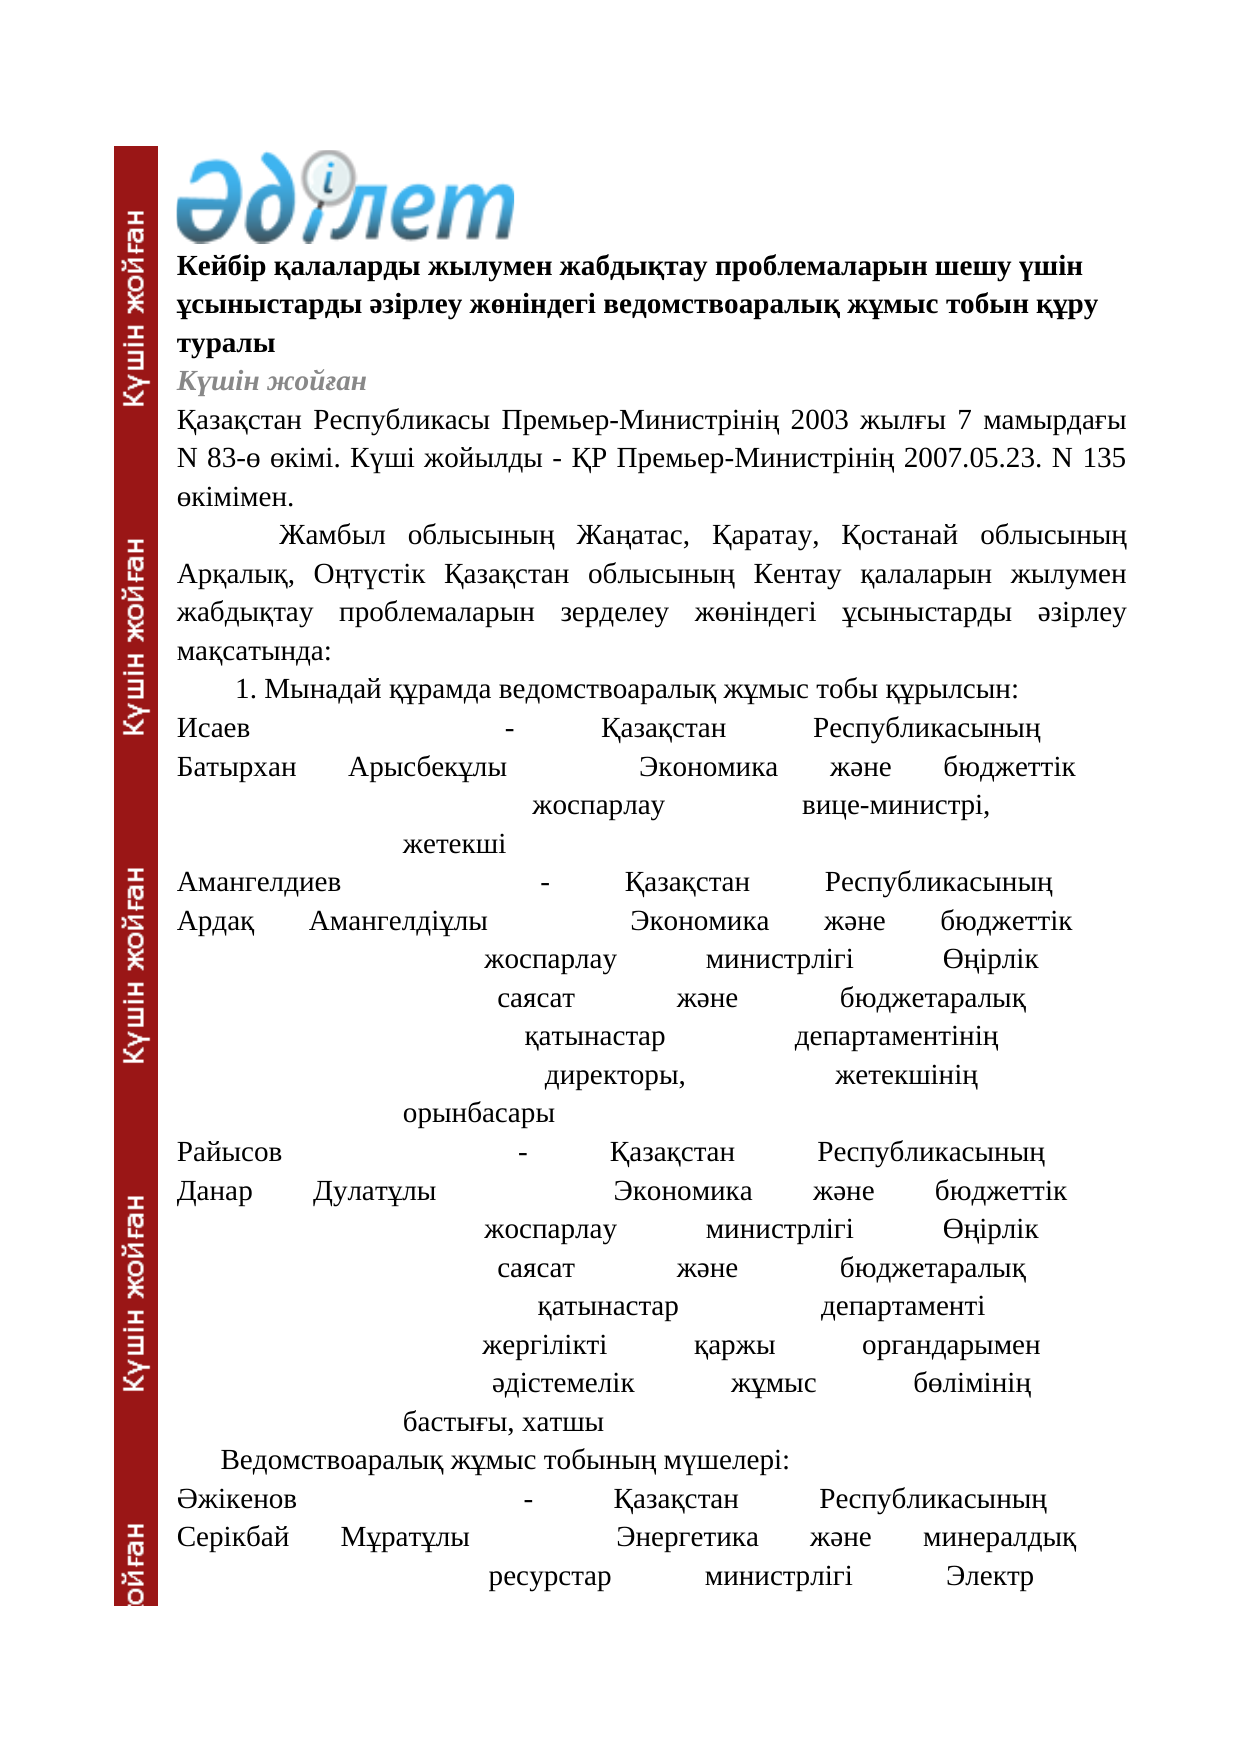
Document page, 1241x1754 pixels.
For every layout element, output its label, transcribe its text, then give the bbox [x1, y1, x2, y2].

text Исаев - Қазақстан Республикасының Батырхан Арысбекұлы Экономика және бюджеттiк жоспарлау вице-министрi, жетекшi [112, 710, 1128, 859]
picture [114, 1476, 158, 1481]
text Ведомствоаралық жұмыс тобының мүшелерi: [112, 1442, 1128, 1476]
picture [176, 150, 515, 244]
picture [114, 1592, 158, 1606]
picture [114, 146, 158, 248]
text Амангелдиев - Қазақстан Республикасының Ардақ Амангелдiұлы Экономика және бюджеттiк жоспарлау министрлiгi Өңiрлiк саясат және бюджетаралық қатынастар департаментiнің директоры, жетекшiнің орынбасары [112, 864, 1128, 1129]
picture [114, 1437, 158, 1442]
picture [114, 859, 158, 864]
text Райысов - Қазақстан Республикасының Данар Дулатұлы Экономика және бюджеттiк жоспарлау министрлiгi Өңiрлiк саясат және бюджетаралық қатынастар департаментi жергіліктi қаржы органдарымен әдiстемелiк жұмыс бөлiмiнің бастығы, хатшы [112, 1134, 1128, 1437]
text 1. Мынадай құрамда ведомствоаралық жұмыс тобы құрылсын: [112, 672, 1128, 705]
picture [114, 1129, 158, 1134]
text Жамбыл облысының Жаңатас, Қаратау, Қостанай облысының Арқалық, Оңтүстік Қазақстан облысының Кентау қалаларын жылумен жабдықтау проблемаларын зерделеу жөнiндегi ұсыныстарды әзiрлеу мақсатында: [112, 517, 1128, 667]
picture [114, 358, 158, 363]
text Күшін жойған [112, 363, 1128, 397]
picture [114, 512, 158, 517]
text Кейбiр қалаларды жылумен жабдықтау проблемаларын шешу үшін ұсыныстарды әзiрлеу жөніндегi ведомствоаралық жұмыс тобын құру туралы [112, 248, 1128, 358]
picture [114, 705, 158, 710]
picture [114, 667, 158, 672]
text Қазақстан Республикасы Премьер-Министрінің 2003 жылғы 7 мамырдағы N 83-ө өкімі. Күші жойылды - ҚР Премьер-Министрінің 2007.05.23. N 135 өкімімен. [112, 402, 1128, 512]
picture [114, 397, 158, 402]
